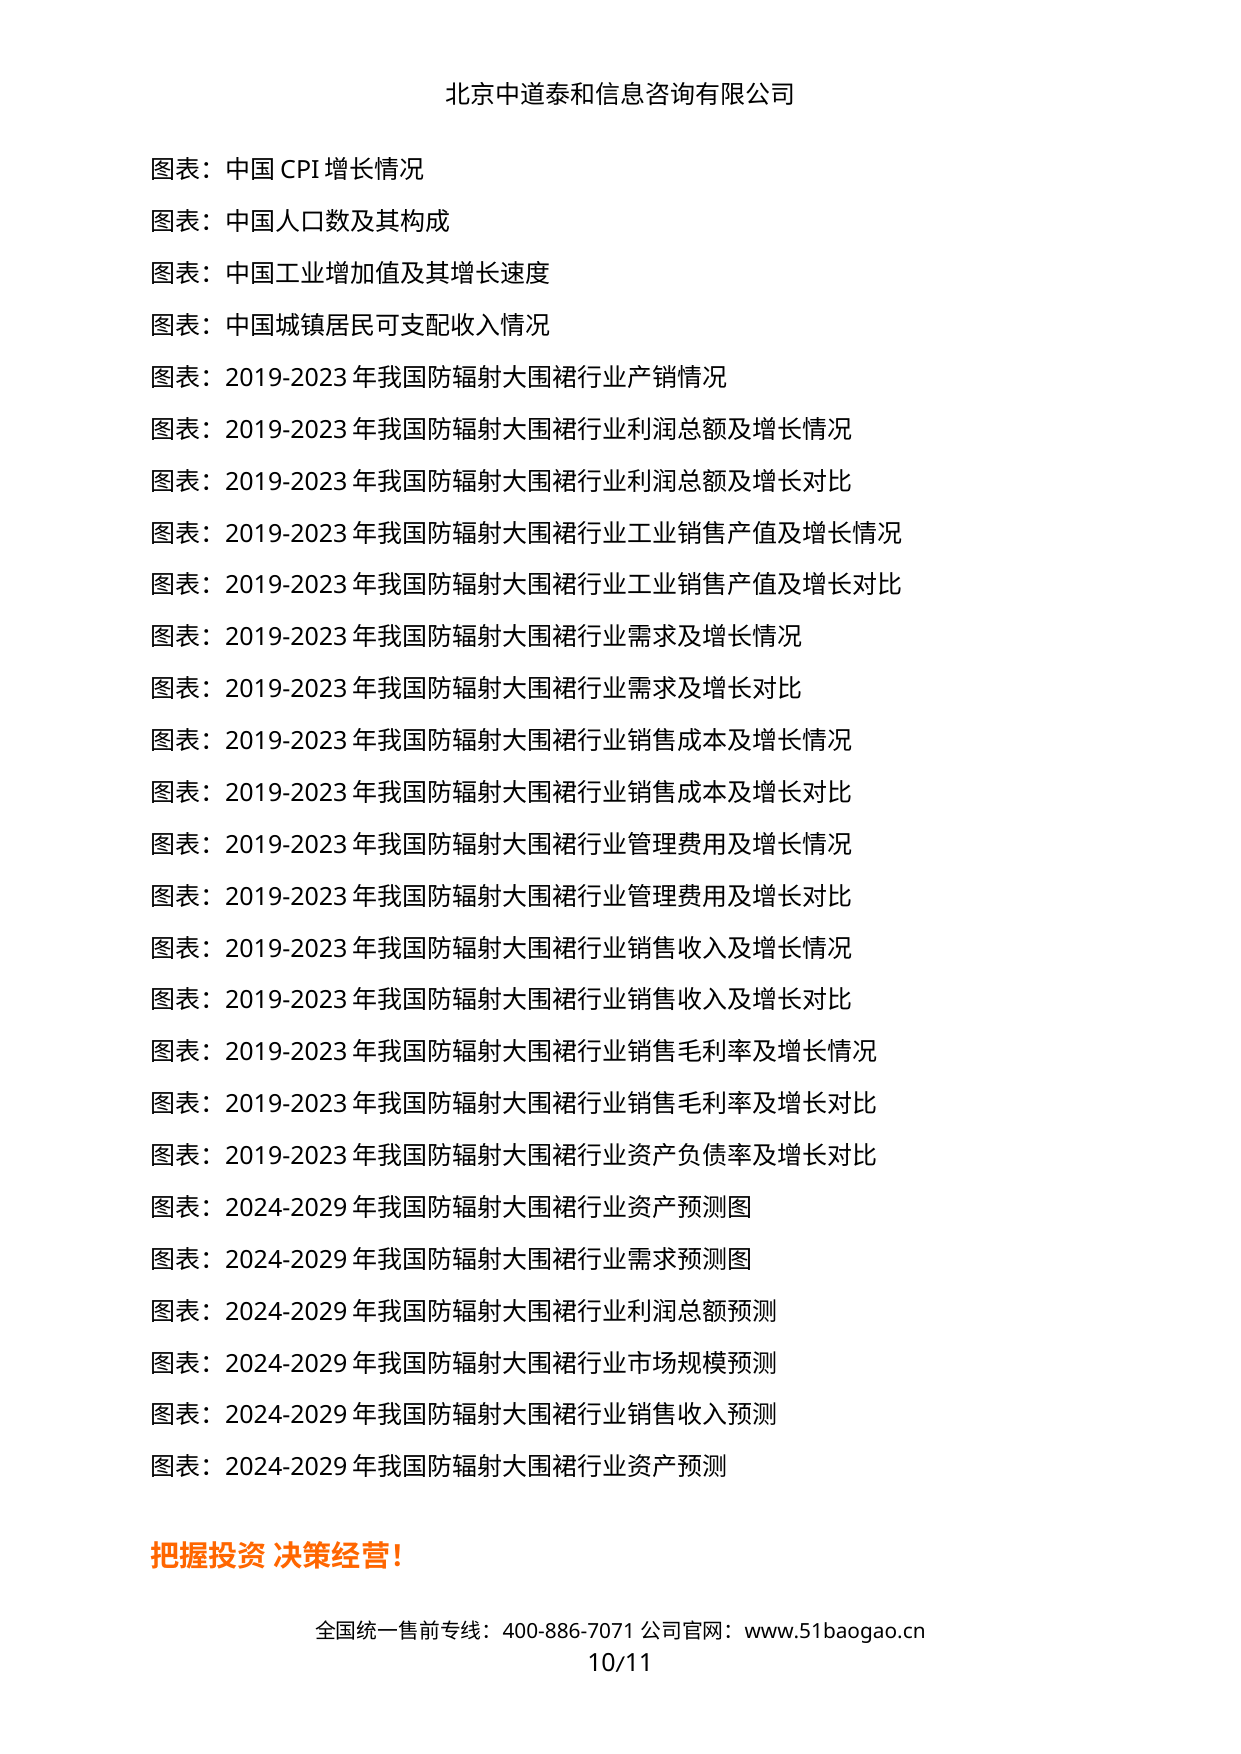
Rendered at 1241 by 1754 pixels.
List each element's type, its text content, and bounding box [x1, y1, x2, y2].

text 图表：2024-2029年我国防辐射大围裙行业利润总额预测 [150, 1291, 1090, 1327]
text 图表：2019-2023年我国防辐射大围裙行业工业销售产值及增长对比 [150, 565, 1090, 601]
text 图表：2019-2023年我国防辐射大围裙行业销售收入及增长情况 [150, 928, 1090, 964]
text 图表：2019-2023年我国防辐射大围裙行业产销情况 [150, 357, 1090, 394]
text 图表：2019-2023年我国防辐射大围裙行业销售毛利率及增长对比 [150, 1084, 1090, 1120]
text 图表：2019-2023年我国防辐射大围裙行业需求及增长情况 [150, 617, 1090, 653]
text 图表：2019-2023年我国防辐射大围裙行业工业销售产值及增长情况 [150, 513, 1090, 549]
text 图表：2019-2023年我国防辐射大围裙行业利润总额及增长情况 [150, 409, 1090, 446]
text 图表：2019-2023年我国防辐射大围裙行业销售收入及增长对比 [150, 980, 1090, 1016]
text 图表：2019-2023年我国防辐射大围裙行业管理费用及增长对比 [150, 876, 1090, 912]
text 图表：2019-2023年我国防辐射大围裙行业销售成本及增长对比 [150, 772, 1090, 809]
text 图表：2024-2029年我国防辐射大围裙行业销售收入预测 [150, 1395, 1090, 1431]
text 图表：中国人口数及其构成 [150, 202, 1090, 238]
text 图表：2024-2029年我国防辐射大围裙行业市场规模预测 [150, 1343, 1090, 1379]
text 图表：2019-2023年我国防辐射大围裙行业需求及增长对比 [150, 669, 1090, 705]
text 图表：2024-2029年我国防辐射大围裙行业需求预测图 [150, 1239, 1090, 1276]
text 图表：2024-2029年我国防辐射大围裙行业资产预测图 [150, 1187, 1090, 1224]
text 图表：中国工业增加值及其增长速度 [150, 254, 1090, 290]
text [150, 1499, 1090, 1575]
text 图表：2019-2023年我国防辐射大围裙行业销售毛利率及增长情况 [150, 1032, 1090, 1068]
text 图表：中国城镇居民可支配收入情况 [150, 306, 1090, 342]
text 图表：中国CPI增长情况 [150, 150, 1090, 186]
text 图表：2019-2023年我国防辐射大围裙行业利润总额及增长对比 [150, 461, 1090, 497]
text 图表：2019-2023年我国防辐射大围裙行业资产负债率及增长对比 [150, 1136, 1090, 1172]
text 图表：2019-2023年我国防辐射大围裙行业销售成本及增长情况 [150, 721, 1090, 757]
text 图表：2024-2029年我国防辐射大围裙行业资产预测 [150, 1447, 1090, 1483]
text 图表：2019-2023年我国防辐射大围裙行业管理费用及增长情况 [150, 824, 1090, 861]
